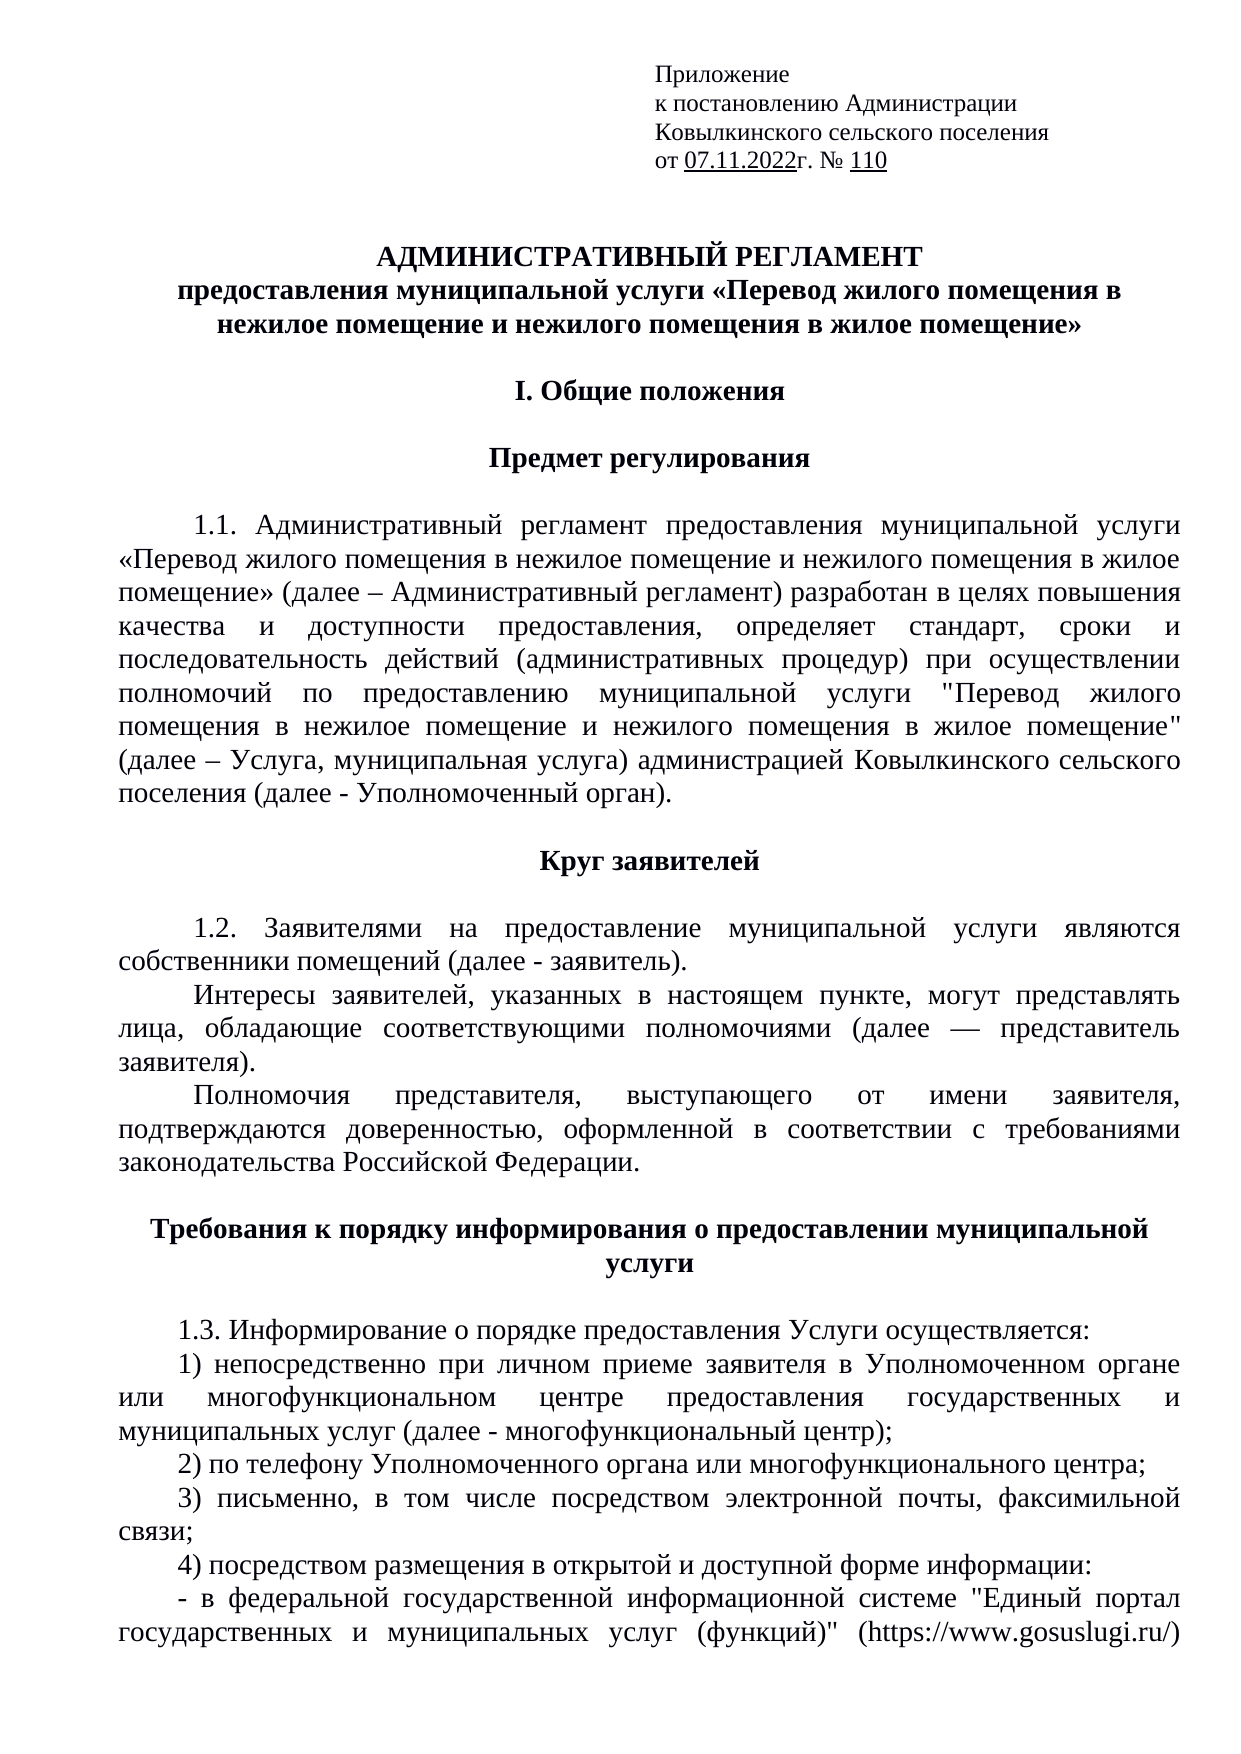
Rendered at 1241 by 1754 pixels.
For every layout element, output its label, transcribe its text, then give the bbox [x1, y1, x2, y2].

text 1.3. Информирование о порядке предоставления Услуги осуществляется: [118, 1312, 1181, 1346]
table_header Приложение к постановлению Администрации Ковылкинского сельского поселения от 07.11.2022г. № 110 [643, 59, 1133, 174]
text Полномочия представителя, выступающего от имени заявителя, подтверждаются доверенностью, оформленной в соответствии с требованиями законодательства Российской Федерации. [118, 1077, 1181, 1178]
text Предмет регулирования [118, 440, 1181, 474]
text Требования к порядку информирования о предоставлении муниципальной услуги [118, 1212, 1181, 1279]
text Интересы заявителей, указанных в настоящем пункте, могут представлять лица, обладающие соответствующими полномочиями (далее — представитель заявителя). [118, 977, 1181, 1077]
text 2) по телефону Уполномоченного органа или многофункционального центра; [118, 1446, 1181, 1480]
text 4) посредством размещения в открытой и доступной форме информации: [118, 1547, 1181, 1581]
text 1.1. Административный регламент предоставления муниципальной услуги «Перевод жилого помещения в нежилое помещение и нежилого помещения в жилое помещение» (далее – Административный регламент) разработан в целях повышения качества и доступности предоставления, определяет стандарт, сроки и последовательность действий (административных процедур) при осуществлении полномочий по предоставлению муниципальной услуги "Перевод жилого помещения в нежилое помещение и нежилого помещения в жилое помещение" (далее – Услуга, муниципальная услуга) администрацией Ковылкинского сельского поселения (далее - Уполномоченный орган). [118, 507, 1181, 809]
text 3) письменно, в том числе посредством электронной почты, факсимильной связи; [118, 1480, 1181, 1547]
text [118, 1581, 1181, 1648]
text 1.2. Заявителями на предоставление муниципальной услуги являются собственники помещений (далее - заявитель). [118, 910, 1181, 977]
text 1) непосредственно при личном приеме заявителя в Уполномоченном органе или многофункциональном центре предоставления государственных и муниципальных услуг (далее - многофункциональный центр); [118, 1346, 1181, 1446]
list I. Общие положения [118, 373, 1181, 407]
list АДМИНИСТРАТИВНЫЙ РЕГЛАМЕНТ предоставления муниципальной услуги «Перевод жилого помещения в нежилое помещение и нежилого помещения в жилое помещение» [118, 239, 1181, 339]
text Круг заявителей [118, 843, 1181, 876]
